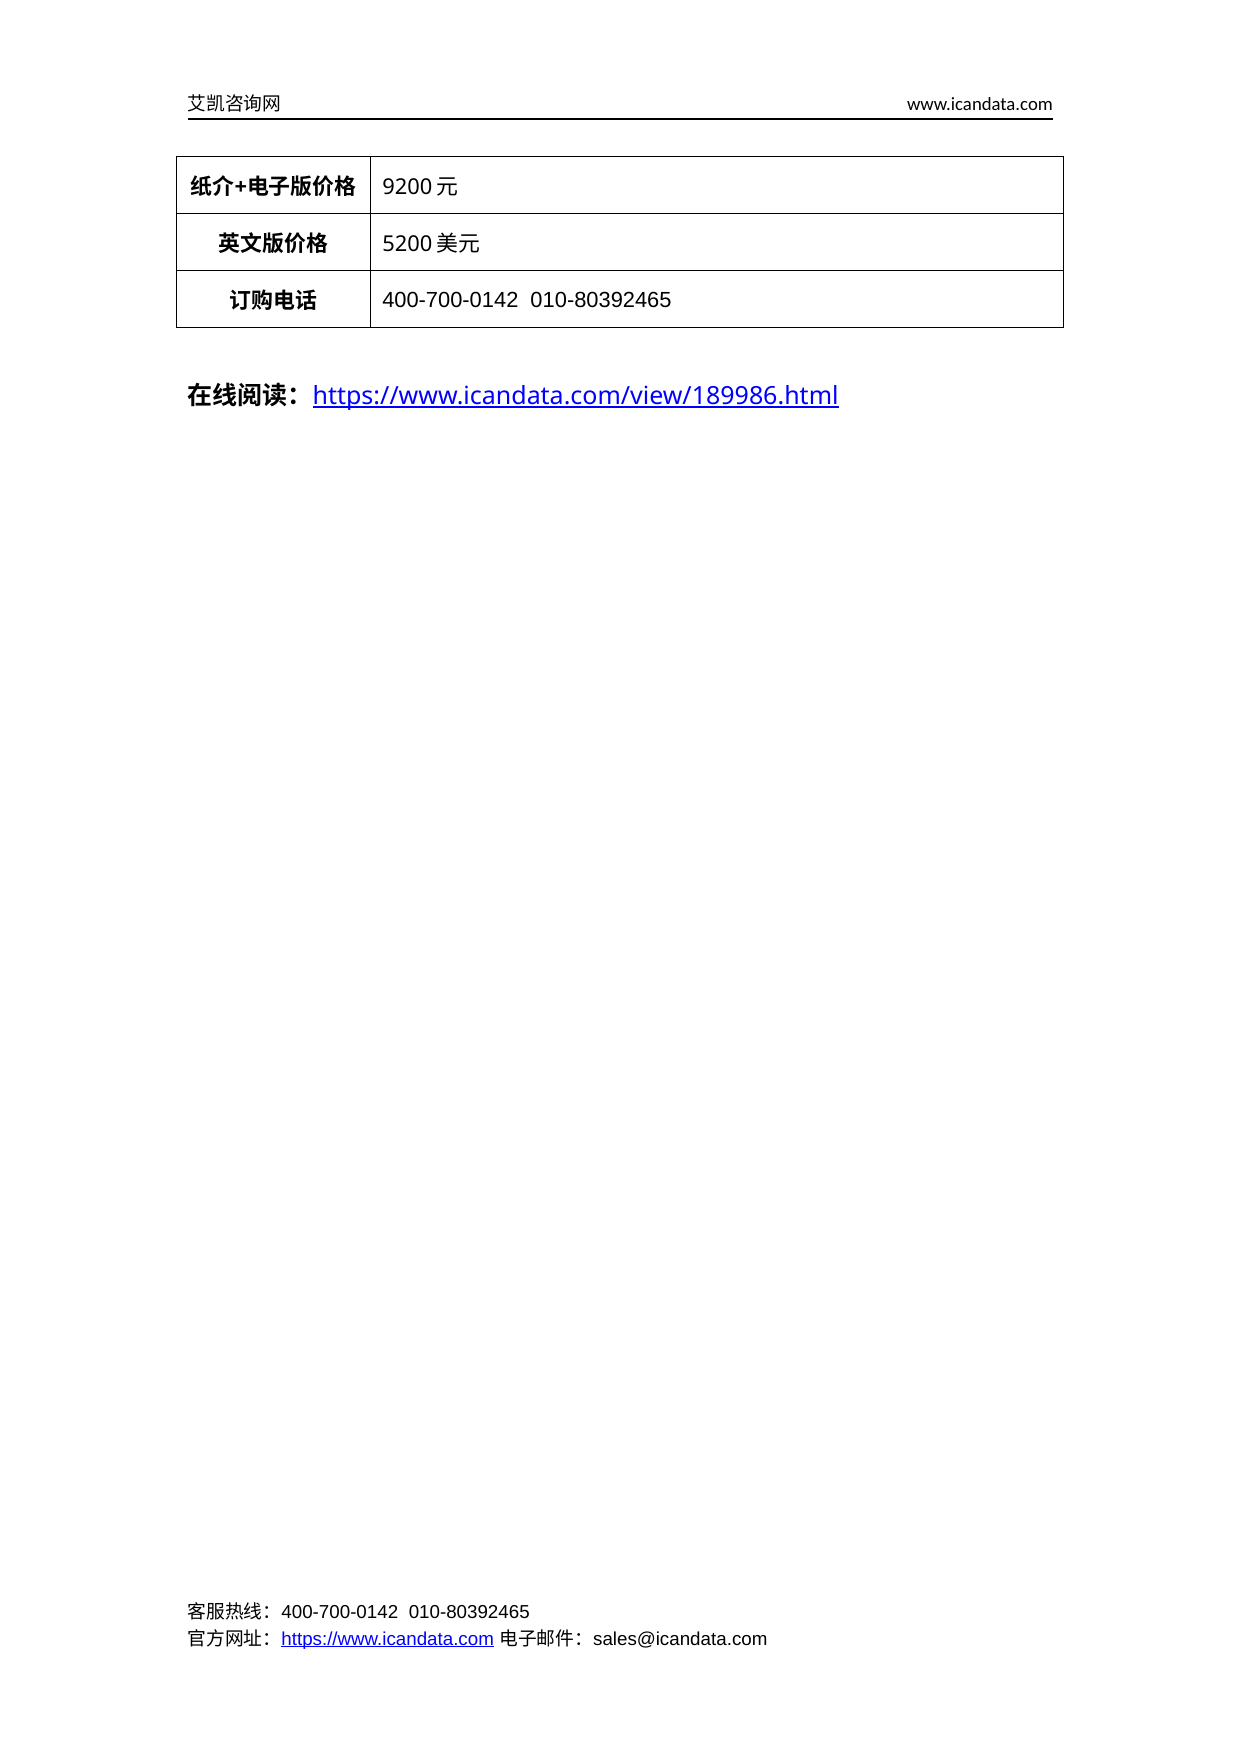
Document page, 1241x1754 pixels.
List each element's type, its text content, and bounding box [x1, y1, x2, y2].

table_cell 400-700-0142 010-80392465 [371, 271, 1063, 327]
table_cell 5200美元 [371, 214, 1063, 270]
table_cell 英文版价格 [177, 214, 370, 270]
table_cell 9200元 [371, 157, 1063, 213]
text 在线阅读：https://www.icandata.com/view/189986.html [187, 361, 1053, 426]
table_cell 纸介+电子版价格 [177, 157, 370, 213]
table_cell 订购电话 [177, 271, 370, 327]
